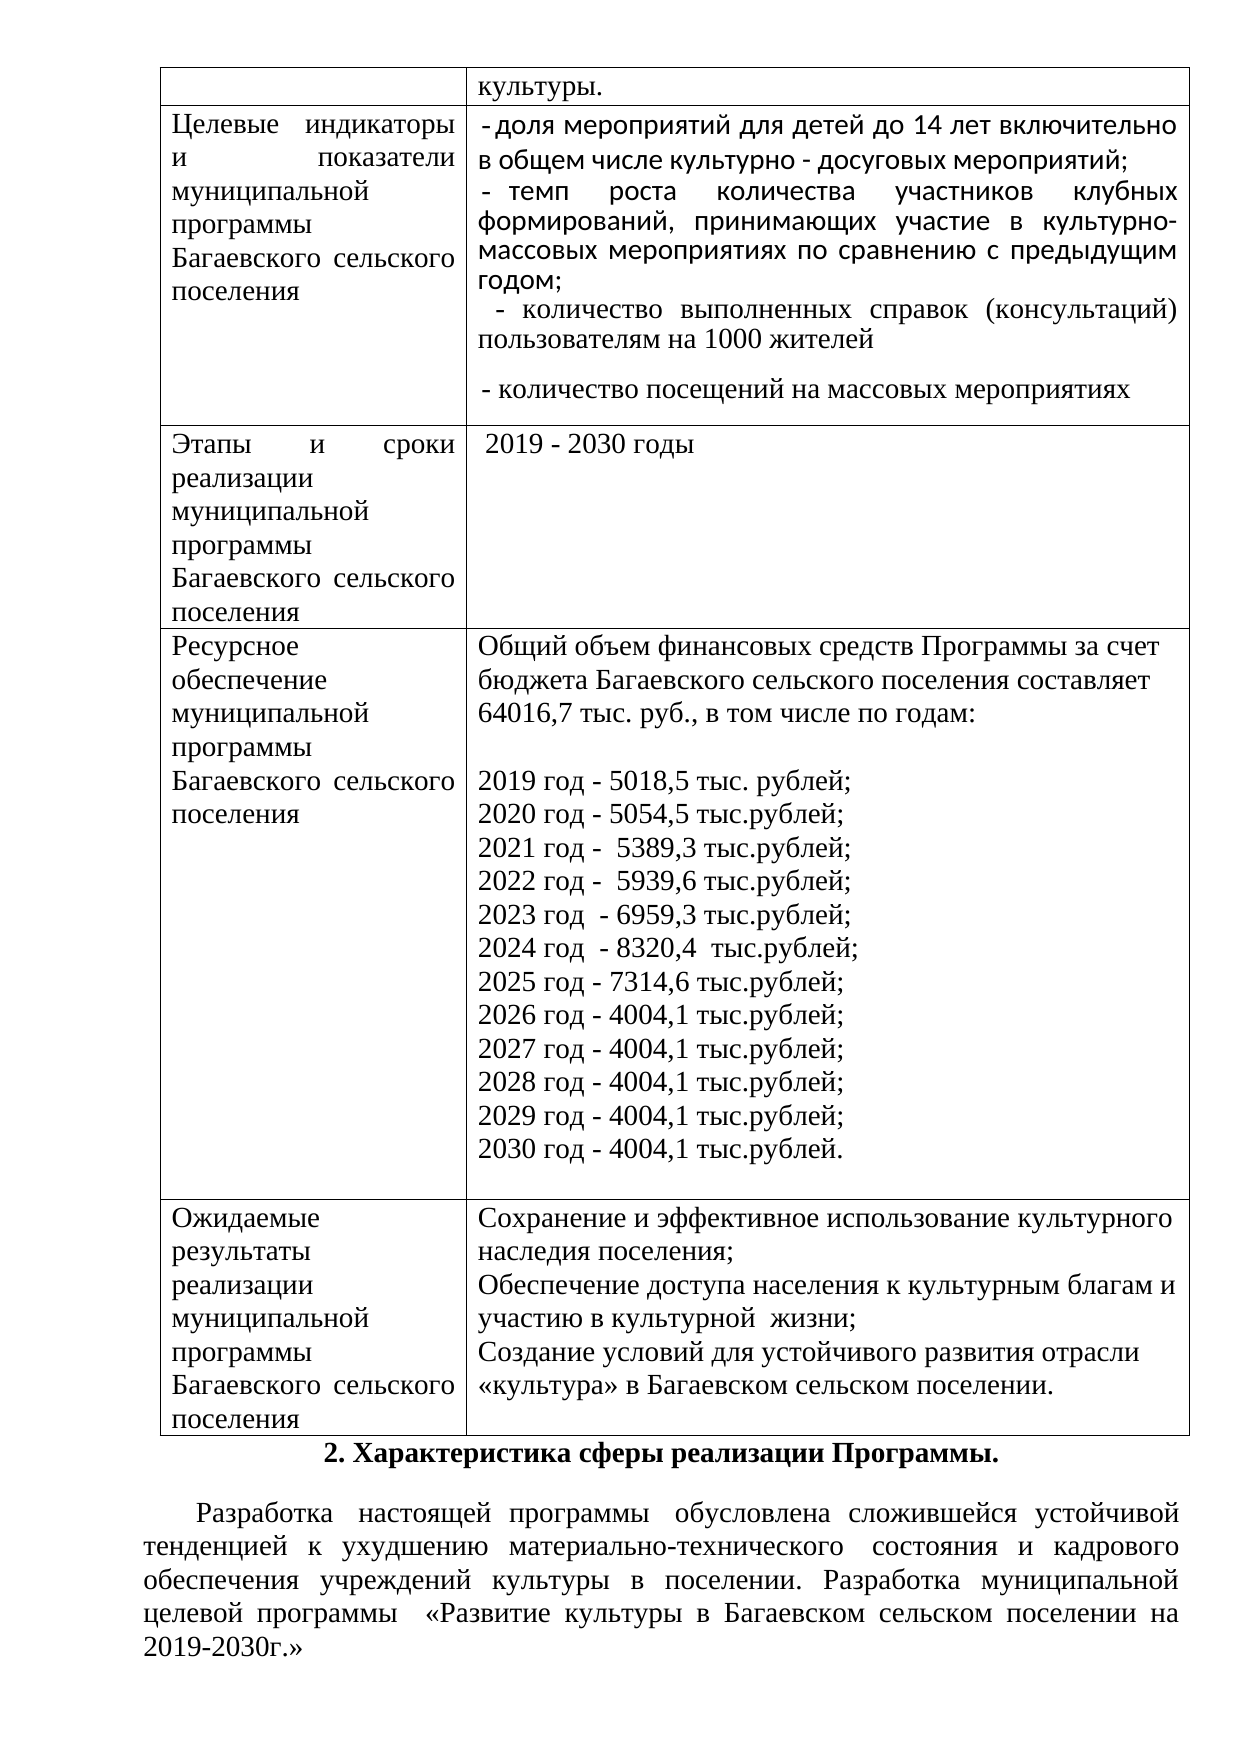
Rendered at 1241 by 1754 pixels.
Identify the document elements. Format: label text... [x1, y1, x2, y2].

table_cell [161, 68, 466, 105]
table_cell 2019 - 2030 годы [467, 426, 1189, 627]
table_cell Ожидаемые результаты реализации муниципальной программы Багаевского сельского поселения [161, 1200, 466, 1434]
table_cell Целевые индикаторы и показатели муниципальной программы Багаевского сельского поселения [161, 106, 466, 425]
text 2. Характеристика сферы реализации Программы. [143, 1436, 1180, 1469]
title Разработка настоящей программы обусловлена сложившейся устойчивой тенденцией к ухудшению материально-технического состояния и кадрового обеспечения учреждений культуры в поселении. Разработка муниципальной целевой программы «Развитие культуры в Багаевском сельском поселении на 2019-2030г.» [143, 1495, 1180, 1663]
table_cell Общий объем финансовых средств Программы за счет бюджета Багаевского сельского поселения составляет 64016,7 тыс. руб., в том числе по годам: 2019 год - 5018,5 тыс. рублей; 2020 год - 5054,5 тыс.рублей; 2021 год - 5389,3 тыс.рублей; 2022 год - 5939,6 тыс.рублей; 2023 год - 6959,3 тыс.рублей; 2024 год - 8320,4 тыс.рублей; 2025 год - 7314,6 тыс.рублей; 2026 год - 4004,1 тыс.рублей; 2027 год - 4004,1 тыс.рублей; 2028 год - 4004,1 тыс.рублей; 2029 год - 4004,1 тыс.рублей; 2030 год - 4004,1 тыс.рублей. [467, 629, 1189, 1199]
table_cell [467, 68, 1189, 105]
table_cell Этапы и сроки реализации муниципальной программы Багаевского сельского поселения [161, 426, 466, 627]
table_cell Ресурсное обеспечение муниципальной программы Багаевского сельского поселения [161, 629, 466, 1199]
table_cell Сохранение и эффективное использование культурного наследия поселения; Обеспечение доступа населения к культурным благам и участию в культурной жизни; Создание условий для устойчивого развития отрасли «культура» в Багаевском сельском поселении. [467, 1200, 1189, 1434]
table_cell доля мероприятий для детей до 14 лет включительно в общем числе культурно - досуговых мероприятий; темп роста количества участников клубных формирований, принимающих участие в культурно-массовых мероприятиях по сравнению с предыдущим годом; - количество выполненных справок (консультаций) пользователям на 1000 жителей - количество посещений на массовых мероприятиях [467, 106, 1189, 425]
